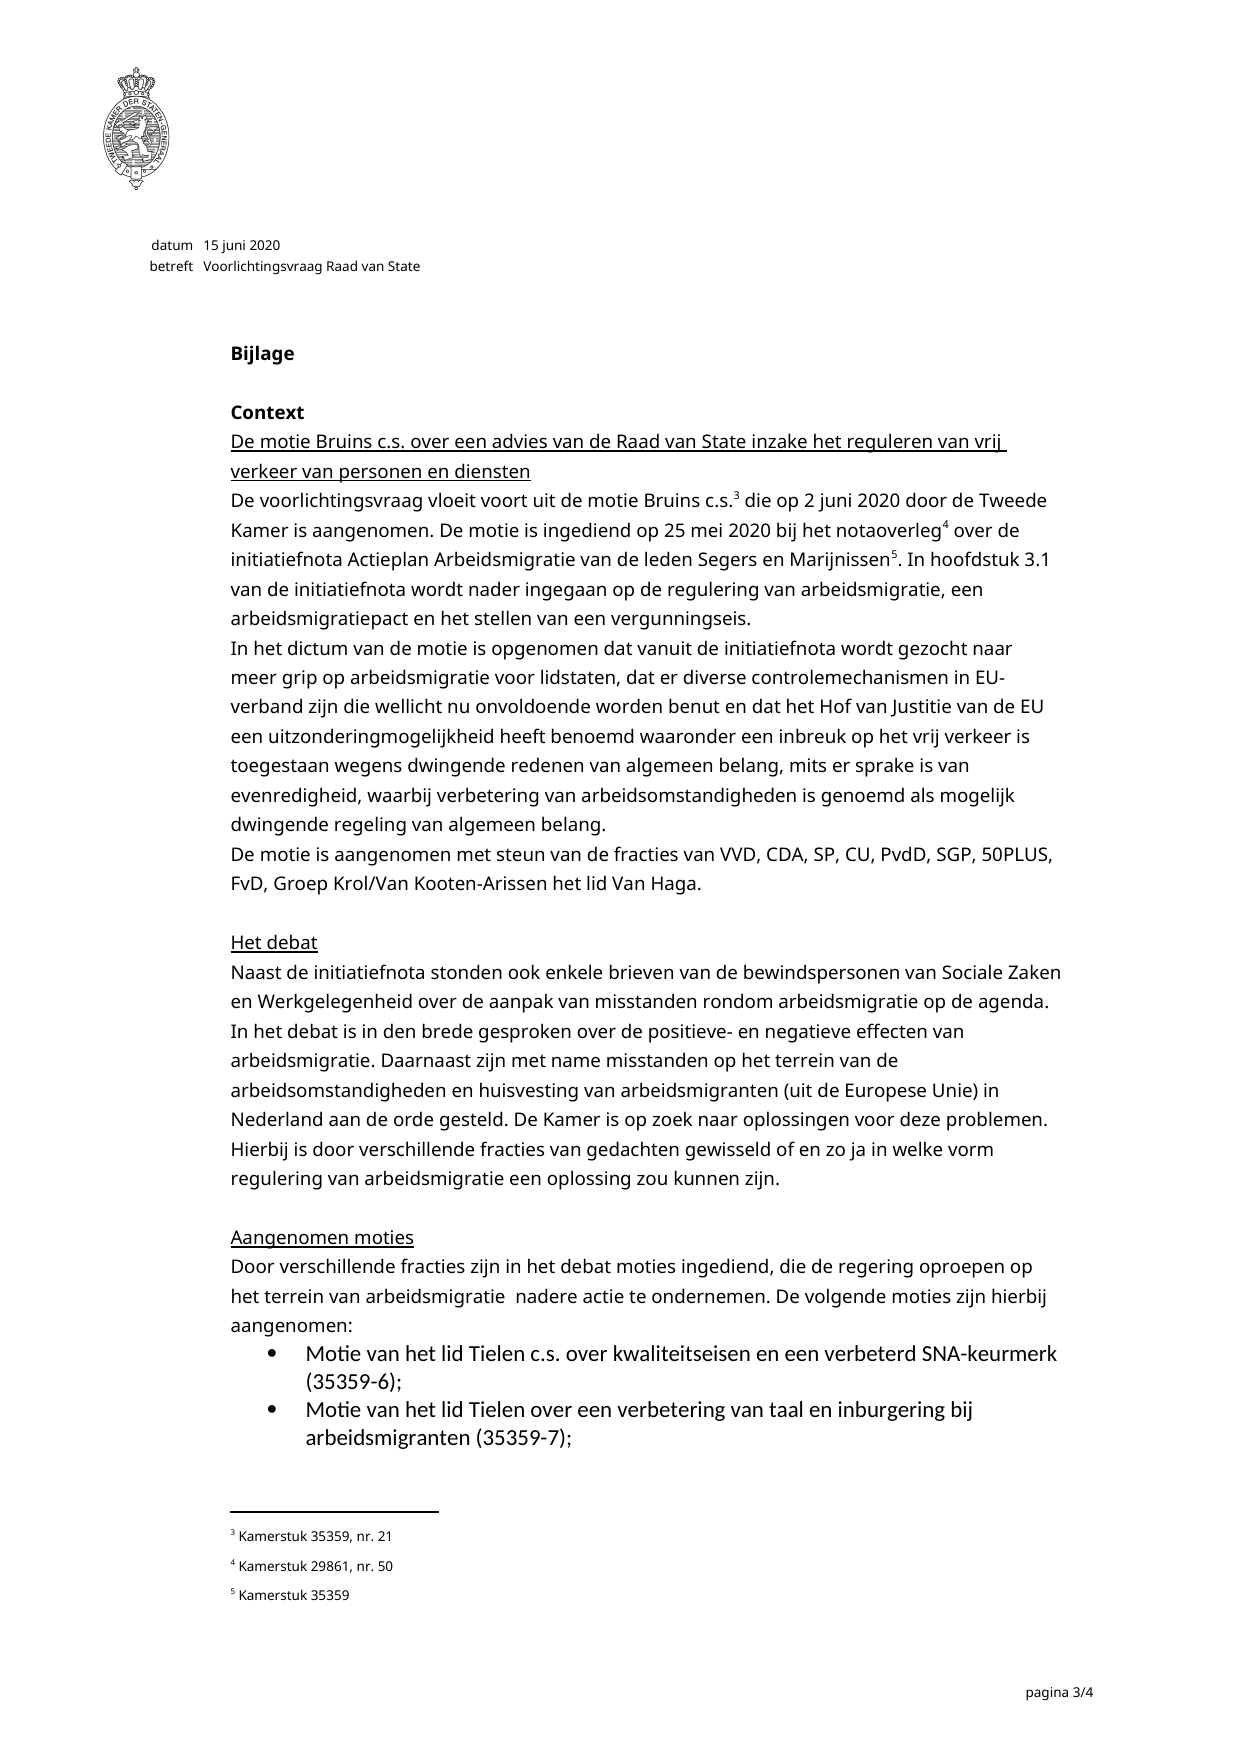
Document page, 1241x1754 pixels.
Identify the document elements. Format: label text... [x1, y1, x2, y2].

list Motie van het lid Tielen over een verbetering van taal en inburgering bij arbeidsmigranten (35359-7); [268, 1395, 1063, 1451]
text Aangenomen moties [230, 1221, 1063, 1250]
text In het debat is in den brede gesproken over de positieve- en negatieve effecten van arbeidsmigratie. Daarnaast zijn met name misstanden op het terrein van de arbeidsomstandigheden en huisvesting van arbeidsmigranten (uit de Europese Unie) in Nederland aan de orde gesteld. De Kamer is op zoek naar oplossingen voor deze problemen. Hierbij is door verschillende fracties van gedachten gewisseld of en zo ja in welke vorm regulering van arbeidsmigratie een oplossing zou kunnen zijn. [230, 1014, 1063, 1191]
list Motie van het lid Tielen c.s. over kwaliteitseisen en een verbeterd SNA-keurmerk (35359-6); [268, 1339, 1063, 1395]
text Context [230, 396, 1063, 425]
text De voorlichtingsvraag vloeit voort uit de motie Bruins c.s. die op 2 juni 2020 door de Tweede Kamer is aangenomen. De motie is ingediend op 25 mei 2020 bij het notaoverleg over de initiatiefnota Actieplan Arbeidsmigratie van de leden Segers en Marijnissen. In hoofdstuk 3.1 van de initiatiefnota wordt nader ingegaan op de regulering van arbeidsmigratie, een arbeidsmigratiepact en het stellen van een vergunningseis. [230, 484, 1063, 631]
text Naast de initiatiefnota stonden ook enkele brieven van de bewindspersonen van Sociale Zaken en Werkgelegenheid over de aanpak van misstanden rondom arbeidsmigratie op de agenda. [230, 956, 1063, 1014]
picture [100, 58, 172, 201]
text Door verschillende fracties zijn in het debat moties ingediend, die de regering oproepen op het terrein van arbeidsmigratie nadere actie te ondernemen. De volgende moties zijn hierbij aangenomen: [230, 1250, 1063, 1339]
text Het debat [230, 926, 1063, 956]
text De motie Bruins c.s. over een advies van de Raad van State inzake het reguleren van vrij verkeer van personen en diensten [230, 425, 1063, 484]
text In het dictum van de motie is opgenomen dat vanuit de initiatiefnota wordt gezocht naar meer grip op arbeidsmigratie voor lidstaten, dat er diverse controlemechanismen in EU-verband zijn die wellicht nu onvoldoende worden benut en dat het Hof van Justitie van de EU een uitzonderingmogelijkheid heeft benoemd waaronder een inbreuk op het vrij verkeer is toegestaan wegens dwingende redenen van algemeen belang, mits er sprake is van evenredigheid, waarbij verbetering van arbeidsomstandigheden is genoemd als mogelijk dwingende regeling van algemeen belang. [230, 631, 1063, 838]
text De motie is aangenomen met steun van de fracties van VVD, CDA, SP, CU, PvdD, SGP, 50PLUS, FvD, Groep Krol/Van Kooten-Arissen het lid Van Haga. [230, 838, 1063, 897]
text Bijlage [230, 337, 1063, 366]
